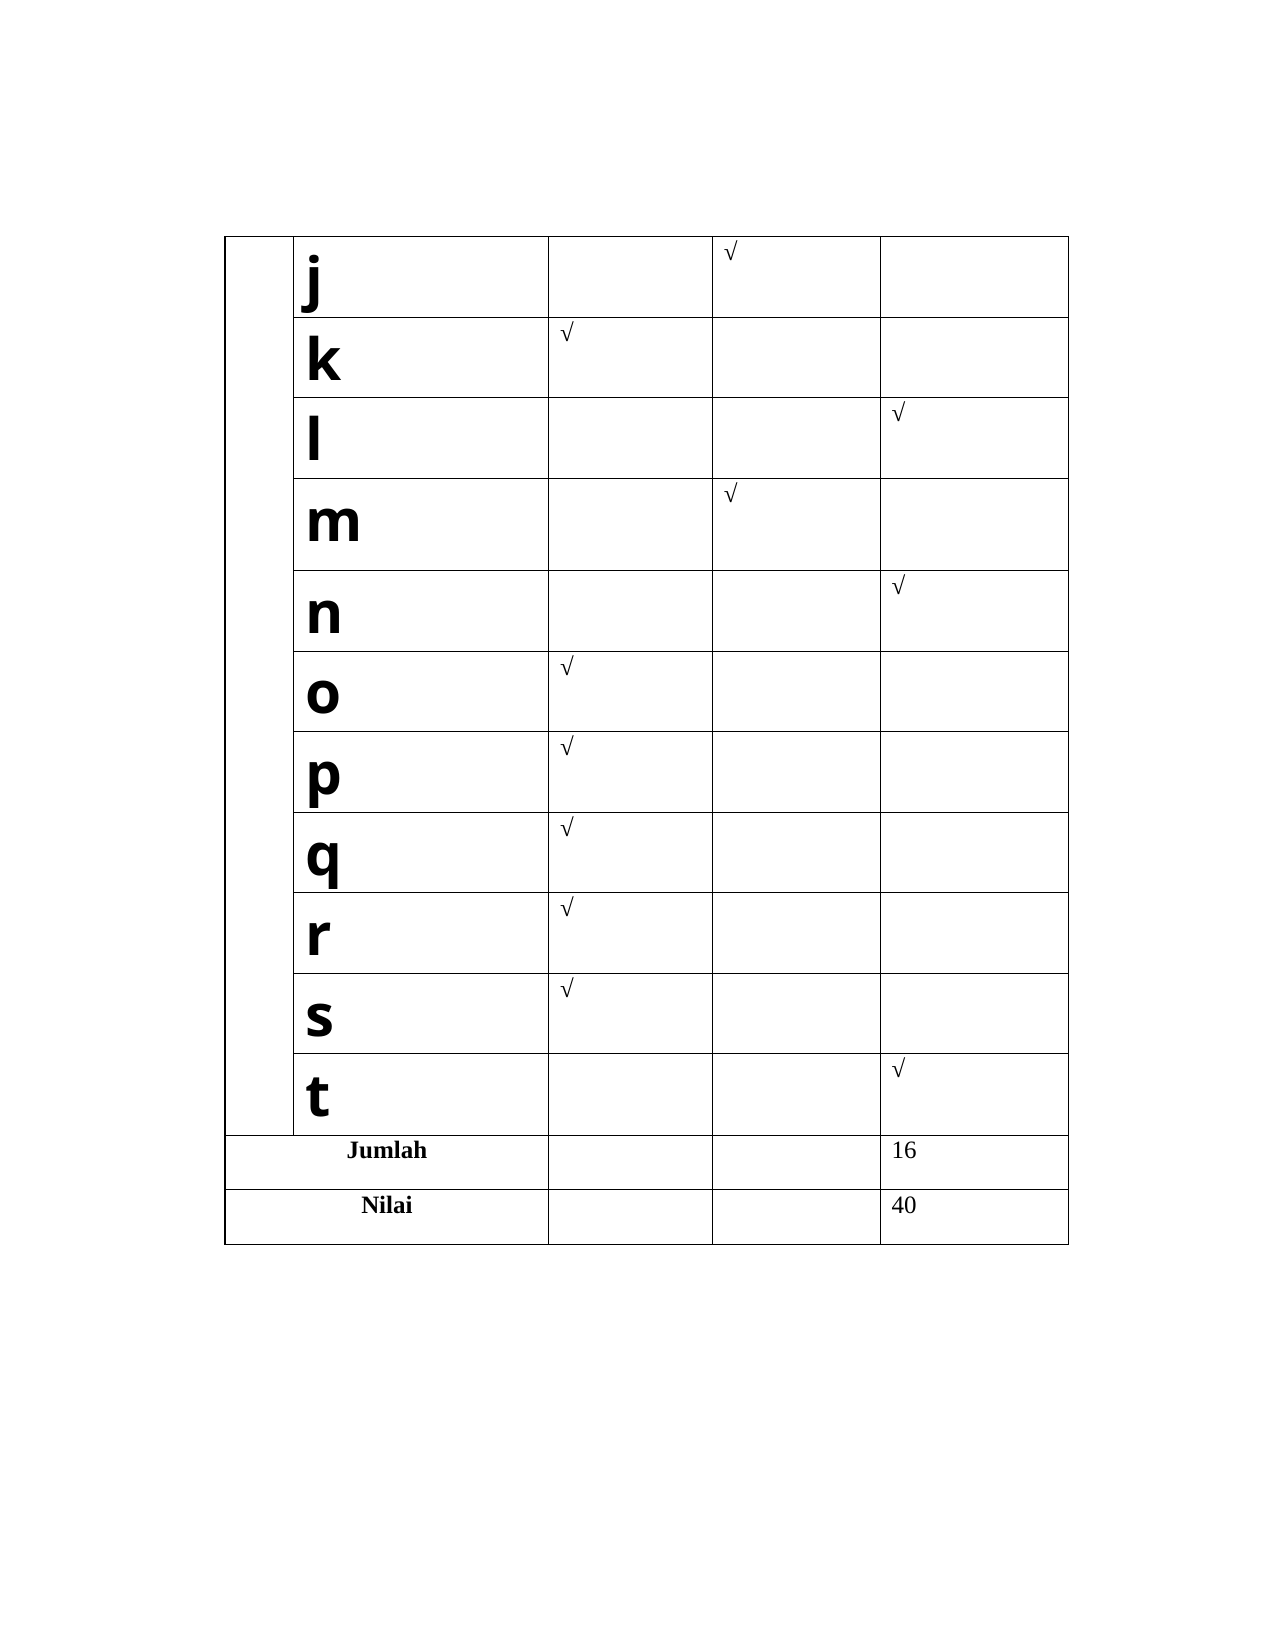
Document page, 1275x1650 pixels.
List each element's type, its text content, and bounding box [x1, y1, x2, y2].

table_cell √ [881, 1054, 1068, 1134]
table_cell √ [713, 237, 880, 317]
table_cell p [294, 732, 548, 812]
table_cell [713, 398, 880, 478]
table_cell [549, 1190, 712, 1244]
table_cell [549, 398, 712, 478]
table_cell 40 [881, 1190, 1068, 1244]
table_cell k [294, 318, 548, 397]
table_cell √ [549, 732, 712, 812]
table_cell [713, 571, 880, 651]
table_cell [713, 893, 880, 973]
table_cell t [294, 1054, 548, 1134]
table_cell [549, 237, 712, 317]
table_cell s [294, 974, 548, 1053]
table_cell o [294, 652, 548, 731]
table_cell 16 [881, 1136, 1068, 1189]
table_cell [549, 479, 712, 570]
table_cell l [294, 398, 548, 478]
table_cell √ [549, 652, 712, 731]
table_cell [549, 571, 712, 651]
table_cell Jumlah [226, 1136, 548, 1189]
table_cell [549, 1136, 712, 1189]
table_cell [881, 318, 1068, 397]
table_cell √ [549, 813, 712, 892]
table_cell √ [549, 318, 712, 397]
table_cell q [294, 813, 548, 892]
table_cell r [294, 893, 548, 973]
table_cell √ [881, 571, 1068, 651]
table_cell [713, 1054, 880, 1134]
table_cell √ [881, 398, 1068, 478]
table_cell [881, 732, 1068, 812]
table_cell [881, 237, 1068, 317]
table_cell √ [549, 974, 712, 1053]
table_cell [881, 479, 1068, 570]
table_cell [881, 893, 1068, 973]
table_cell [713, 652, 880, 731]
table_cell [881, 652, 1068, 731]
table_cell √ [549, 893, 712, 973]
table_cell [713, 1190, 880, 1244]
table_cell [713, 1136, 880, 1189]
table_cell Nilai [226, 1190, 548, 1244]
table_cell j [294, 237, 548, 317]
table_cell [713, 813, 880, 892]
table_cell [881, 813, 1068, 892]
table_cell [549, 1054, 712, 1134]
table_cell [713, 318, 880, 397]
table_cell [713, 974, 880, 1053]
table_cell n [294, 571, 548, 651]
table_cell √ [713, 479, 880, 570]
table_cell [713, 732, 880, 812]
table_cell [881, 974, 1068, 1053]
table_cell m [294, 479, 548, 570]
